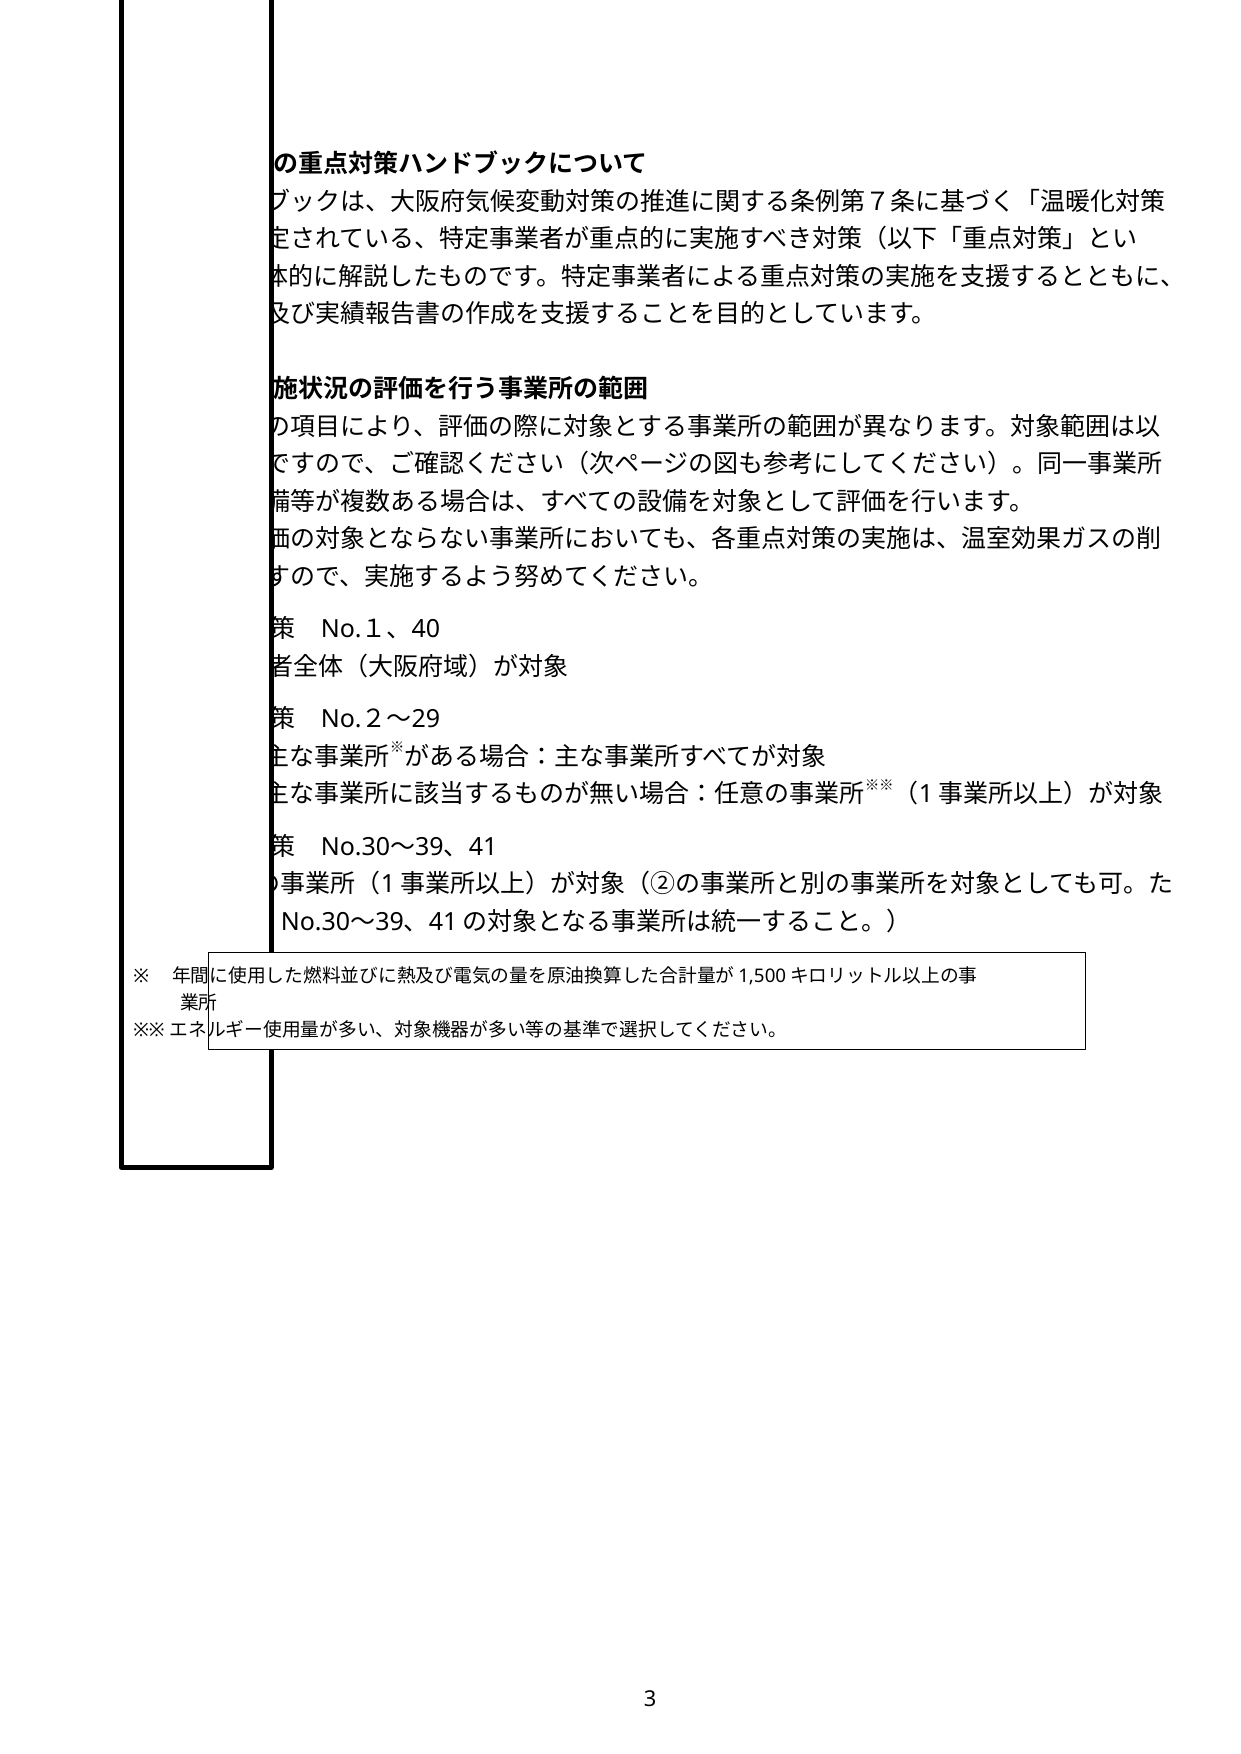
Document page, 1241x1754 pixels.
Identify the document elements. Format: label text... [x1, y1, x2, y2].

text (イ) 主な事業所に該当するものが無い場合：任意の事業所※※（1事業所以上）が対象 [274, 773, 1181, 810]
text 事業者全体（大阪府域）が対象 [274, 645, 1181, 683]
text 任意の事業所（1事業所以上）が対象（②の事業所と別の事業所を対象としても可。ただし、No.30～39、41の対象となる事業所は統一すること。） [274, 863, 1181, 938]
text ②重点対策 No.２～29 [274, 698, 1181, 735]
text ③重点対策 No.30～39、41 [274, 825, 1181, 863]
text なお、評価の対象とならない事業所においても、各重点対策の実施は、温室効果ガスの削減に有効ですので、実施するよう努めてください。 [274, 518, 1181, 593]
text ①重点対策 No.１、40 [274, 608, 1181, 645]
text (ア) 主な事業所※がある場合：主な事業所すべてが対象 [274, 735, 1181, 773]
text 本ハンドブックは、大阪府気候変動対策の推進に関する条例第７条に基づく「温暖化対策指針」に規定されている、特定事業者が重点的に実施すべき対策（以下「重点対策」という。）を具体的に解説したものです。特定事業者による重点対策の実施を支援するとともに、対策計画書及び実績報告書の作成を支援することを目的としています。 [274, 180, 1181, 330]
text ■ 重点対策実施状況の評価を行う事業所の範囲 [274, 368, 1181, 405]
text ■ 特定事業者の重点対策ハンドブックについて [274, 143, 1181, 180]
text 重点対策の項目により、評価の際に対象とする事業所の範囲が異なります。対象範囲は以下のとおりですので、ご確認ください（次ページの図も参考にしてください）。同一事業所内に該当設備等が複数ある場合は、すべての設備を対象として評価を行います。 [274, 405, 1181, 518]
